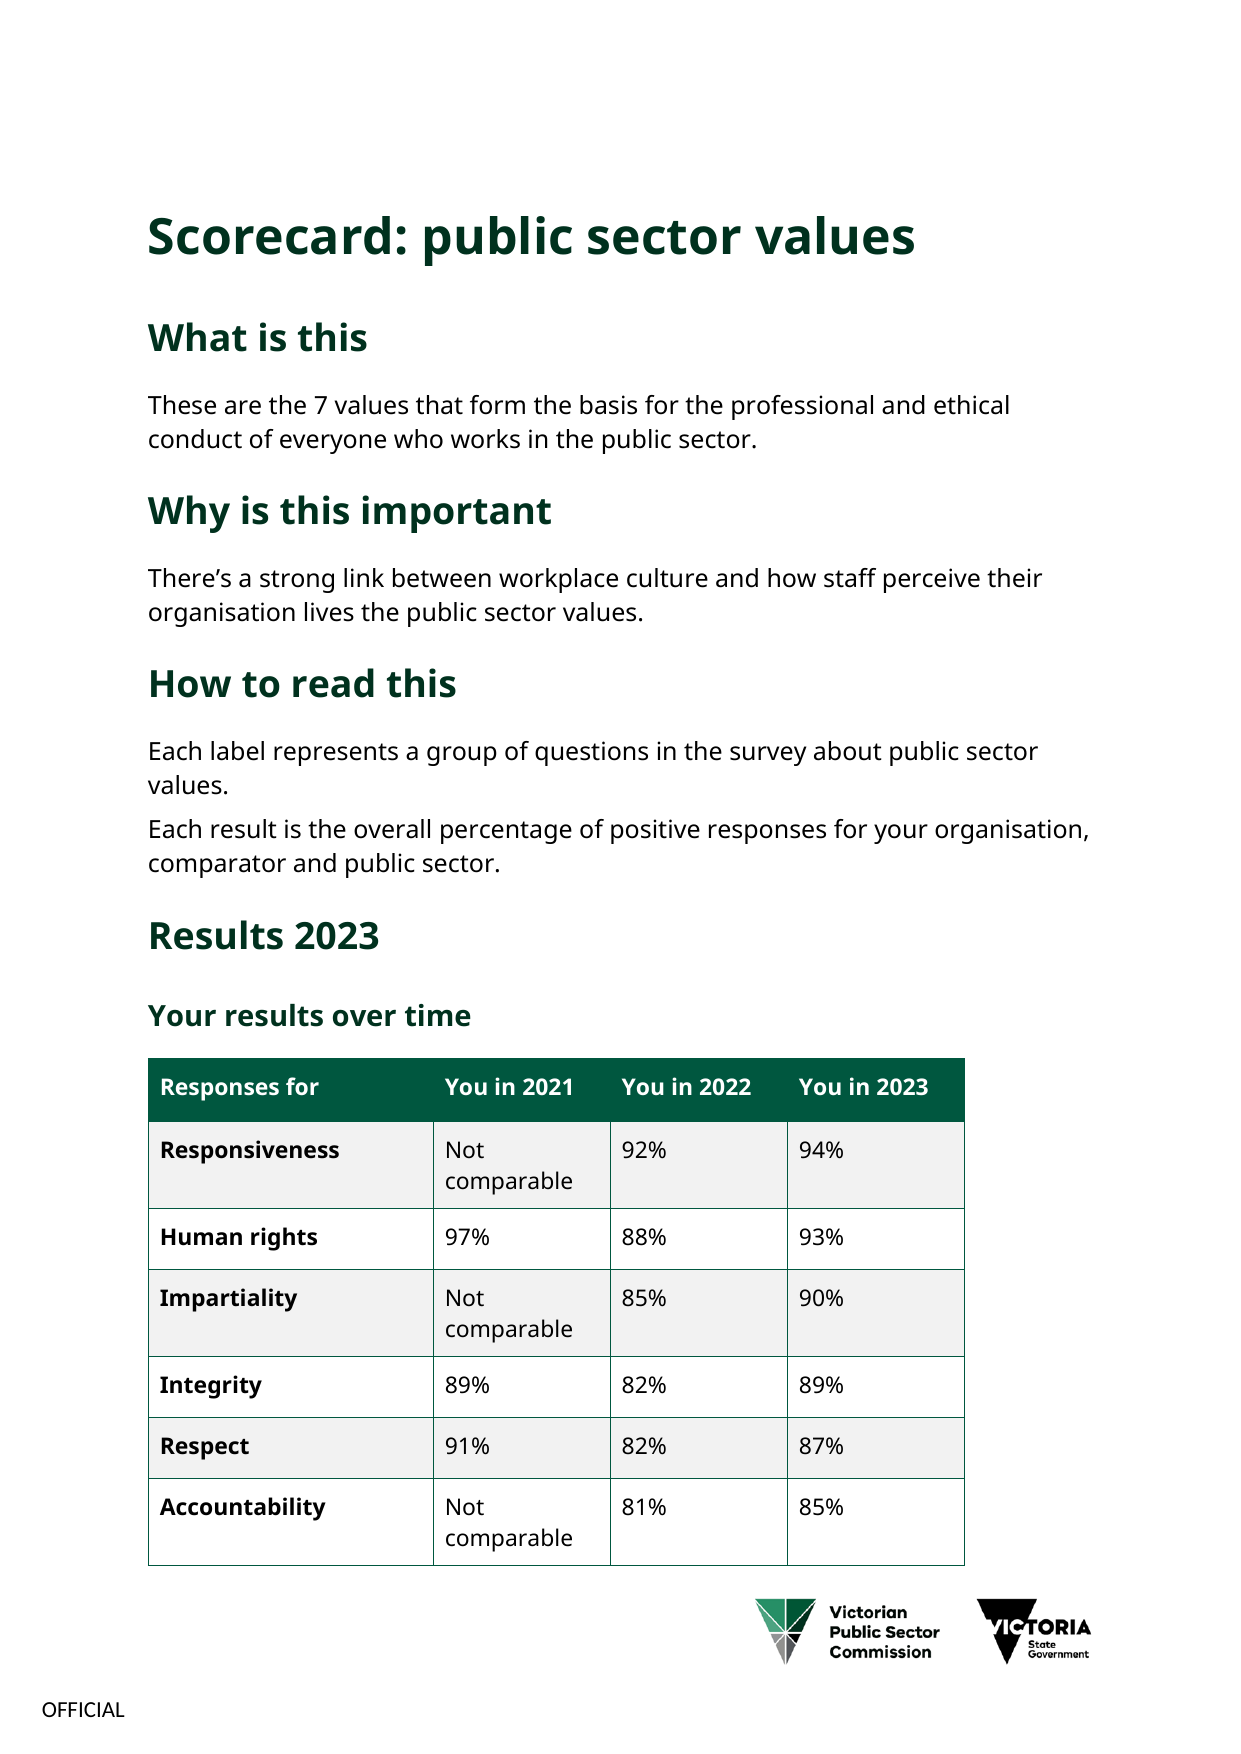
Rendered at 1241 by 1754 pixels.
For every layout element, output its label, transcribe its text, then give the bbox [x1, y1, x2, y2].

subtitle Results 2023 [148, 909, 1092, 960]
text Each label represents a group of questions in the survey about public sector values. [148, 733, 1092, 802]
subtitle How to read this [148, 658, 1092, 709]
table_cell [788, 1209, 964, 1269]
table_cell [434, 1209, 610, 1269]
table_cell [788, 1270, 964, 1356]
subtitle What is this [148, 311, 1092, 362]
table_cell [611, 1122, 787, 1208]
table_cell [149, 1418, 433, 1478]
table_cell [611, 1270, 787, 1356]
picture [754, 1598, 1093, 1666]
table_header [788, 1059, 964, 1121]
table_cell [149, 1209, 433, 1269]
text Each result is the overall percentage of positive responses for your organisation, comparator and public sector. [148, 812, 1092, 880]
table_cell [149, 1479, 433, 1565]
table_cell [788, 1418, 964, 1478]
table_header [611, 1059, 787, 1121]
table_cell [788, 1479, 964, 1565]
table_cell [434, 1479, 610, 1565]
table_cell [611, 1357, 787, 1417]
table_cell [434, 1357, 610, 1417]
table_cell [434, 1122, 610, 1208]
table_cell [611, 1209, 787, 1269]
subtitle Your results over time [148, 996, 1092, 1035]
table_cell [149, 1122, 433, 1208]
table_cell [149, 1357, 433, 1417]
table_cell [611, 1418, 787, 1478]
subtitle Scorecard: public sector values [148, 201, 1092, 269]
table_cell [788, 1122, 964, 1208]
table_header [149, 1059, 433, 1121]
subtitle Why is this important [148, 484, 1092, 536]
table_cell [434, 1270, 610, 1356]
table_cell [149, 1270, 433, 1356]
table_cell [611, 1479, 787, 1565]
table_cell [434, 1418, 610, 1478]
text These are the 7 values that form the basis for the professional and ethical conduct of everyone who works in the public sector. [148, 387, 1092, 455]
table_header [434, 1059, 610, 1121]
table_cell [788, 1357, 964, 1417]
text There’s a strong link between workplace culture and how staff perceive their organisation lives the public sector values. [148, 560, 1092, 628]
